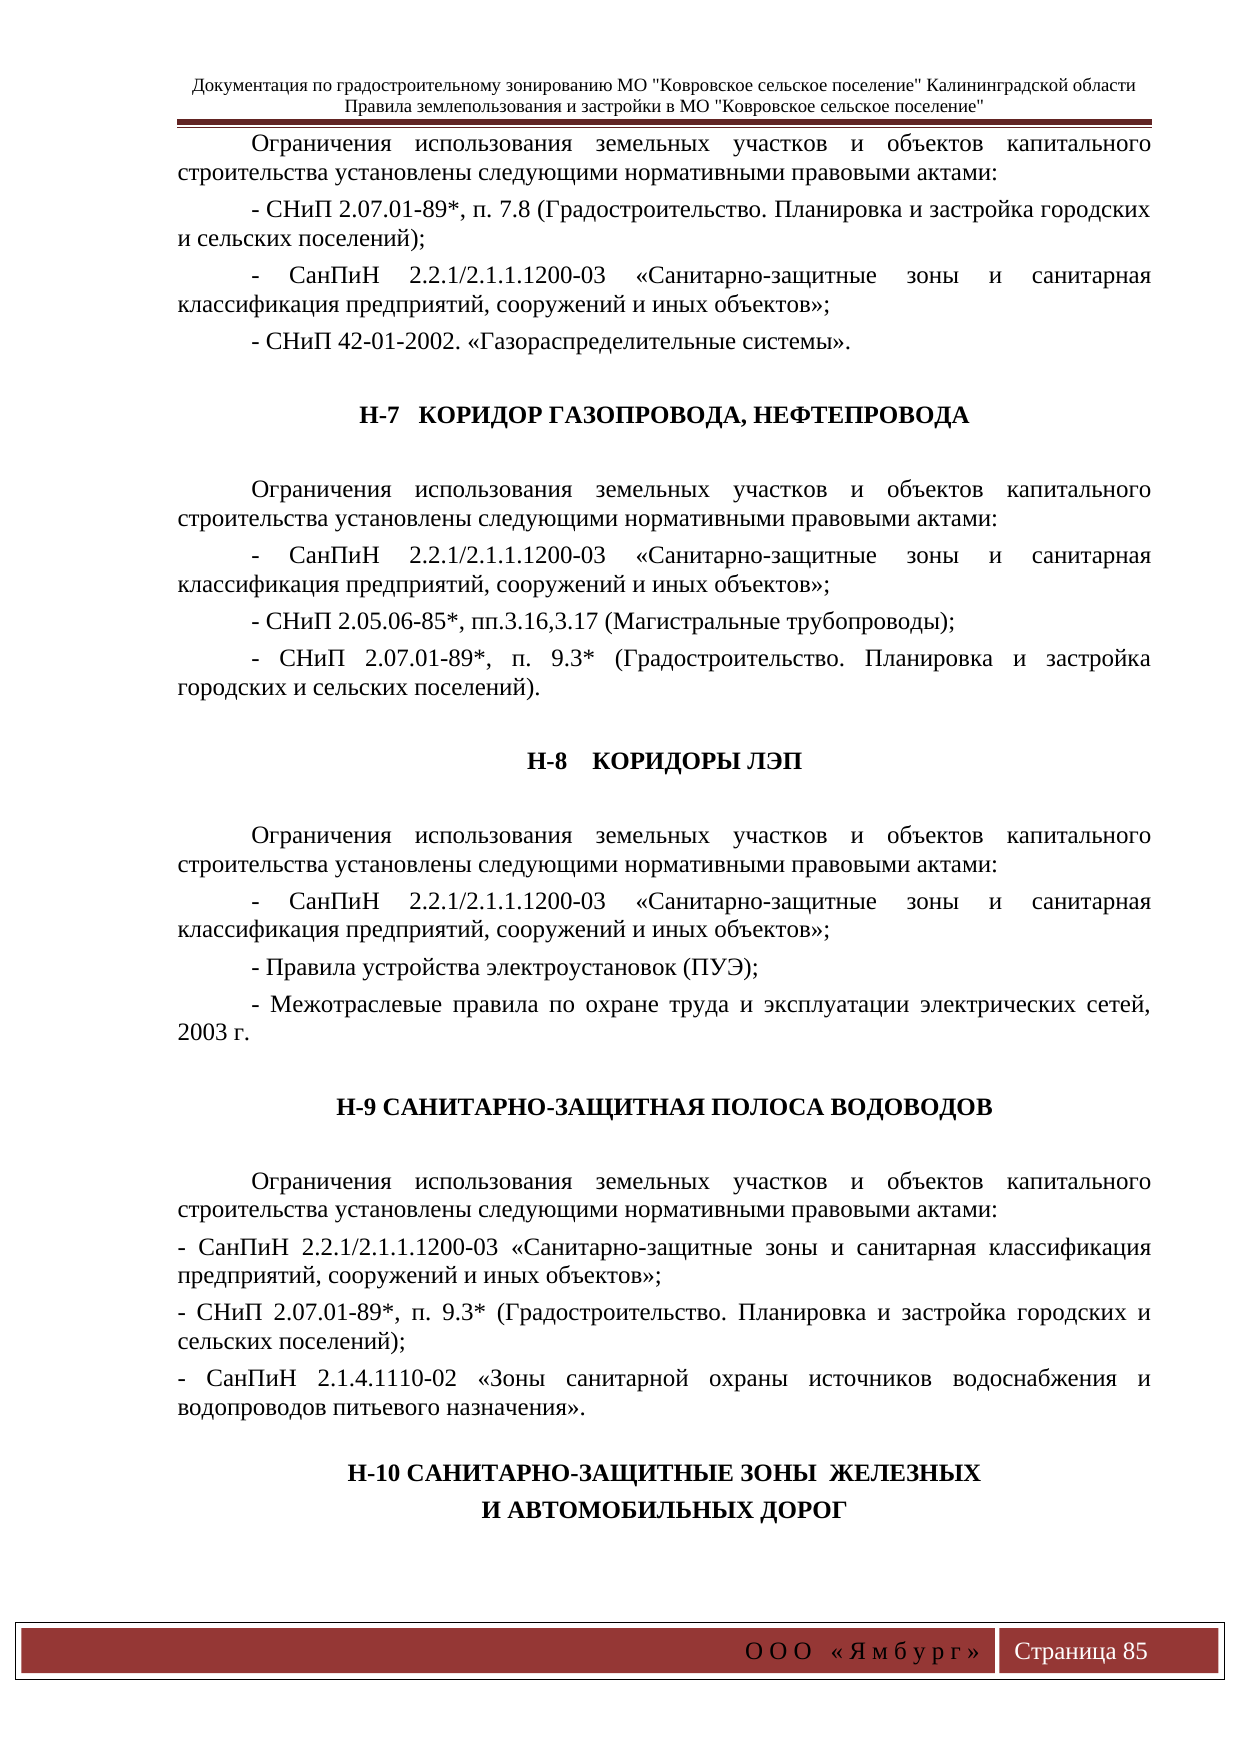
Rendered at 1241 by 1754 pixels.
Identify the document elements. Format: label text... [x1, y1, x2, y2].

text Н-10 СанитарнО-ЗАЩИТНЫЕ ЗОНЫ железных [177, 1458, 1152, 1487]
text - СНиП 2.07.01-89*, п. 7.8 (Градостроительство. Планировка и застройка городских и сельских поселений); [177, 194, 1152, 252]
text Ограничения использования земельных участков и объектов капитального строительства установлены следующими нормативными правовыми актами: [177, 820, 1152, 877]
text Ограничения использования земельных участков и объектов капитального строительства установлены следующими нормативными правовыми актами: [177, 1166, 1152, 1223]
text Н-7 КОРИДОР ГАЗОПРОВОДА, НЕФТЕПРОВОДА [177, 400, 1152, 429]
text Н-9 САНИТАРНО-ЗАЩИТНАЯ ПОЛОСА ВОДОВОДОВ [177, 1092, 1152, 1120]
text Н-8 КОРИДОРЫ ЛЭП [177, 746, 1152, 774]
text - СанПиН 2.2.1/2.1.1.1200-03 «Санитарно-защитные зоны и санитарная классификация предприятий, сооружений и иных объектов»; [177, 540, 1152, 597]
text - Межотраслевые правила по охране труда и эксплуатации электрических сетей, . [177, 989, 1152, 1046]
text - Правила устройства электроустановок (ПУЭ); [177, 952, 1152, 980]
text - СНиП 2.07.01-89*, п. 9.3* (Градостроительство. Планировка и застройка городских и сельских поселений); [177, 1297, 1152, 1355]
text - СНиП 42-01-2002. «Газораспределительные системы». [177, 326, 1152, 354]
text - СанПиН 2.1.4.1110-02 «Зоны санитарной охраны источников водоснабжения и водопроводов питьевого назначения». [177, 1363, 1152, 1421]
text - СНиП 2.07.01-89*, п. 9.3* (Градостроительство. Планировка и застройка городских и сельских поселений). [177, 643, 1152, 700]
text - СанПиН 2.2.1/2.1.1.1200-03 «Санитарно-защитные зоны и санитарная классификация предприятий, сооружений и иных объектов»; [177, 886, 1152, 943]
text Ограничения использования земельных участков и объектов капитального строительства установлены следующими нормативными правовыми актами: [177, 474, 1152, 532]
text и автомобильных дорог [177, 1495, 1152, 1524]
text - СанПиН 2.2.1/2.1.1.1200-03 «Санитарно-защитные зоны и санитарная классификация предприятий, сооружений и иных объектов»; [177, 260, 1152, 317]
text - СанПиН 2.2.1/2.1.1.1200-03 «Санитарно-защитные зоны и санитарная классификация предприятий, сооружений и иных объектов»; [177, 1232, 1152, 1289]
text Ограничения использования земельных участков и объектов капитального строительства установлены следующими нормативными правовыми актами: [177, 128, 1152, 186]
text - СНиП 2.05.06-85*, пп.3.16,3.17 (Магистральные трубопроводы); [177, 606, 1152, 634]
